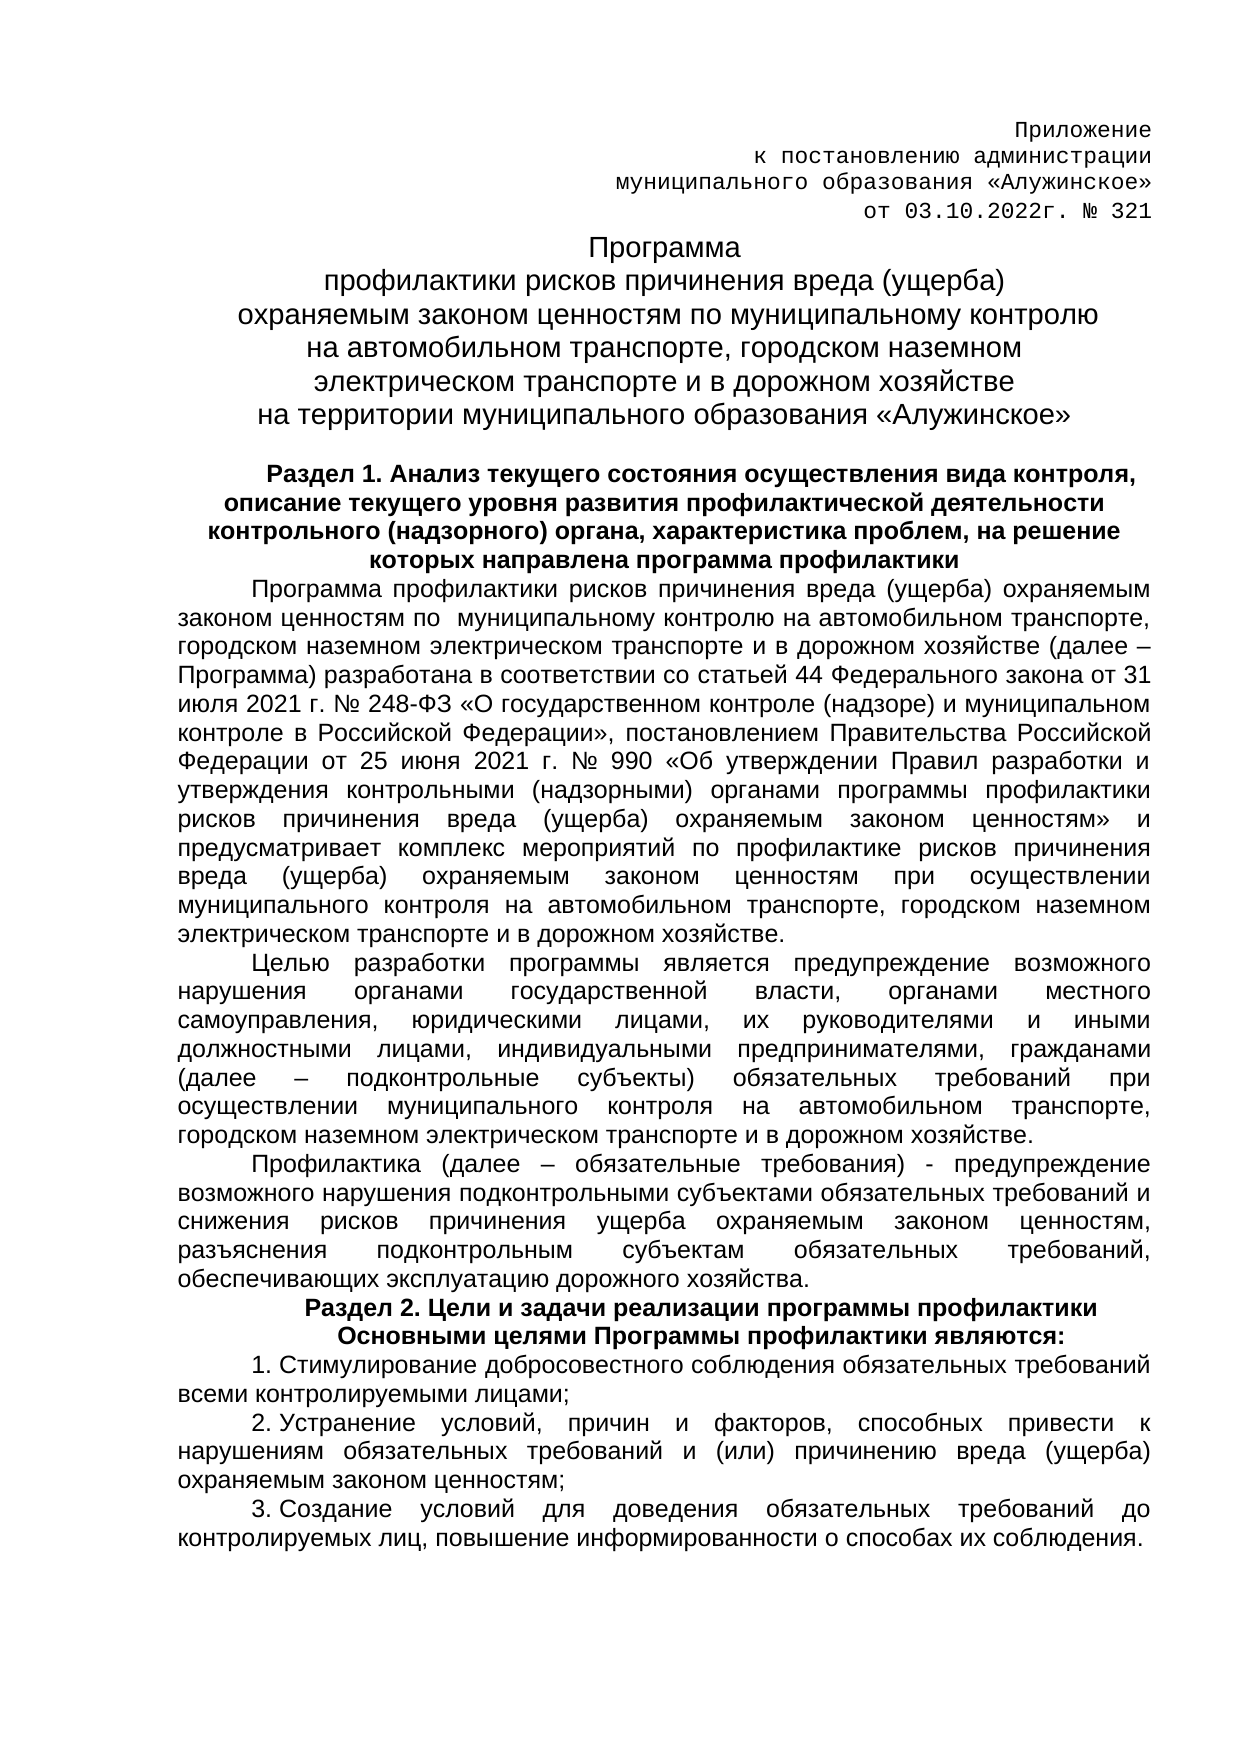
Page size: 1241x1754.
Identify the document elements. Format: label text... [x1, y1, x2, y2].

text охраняемым законом ценностям по муниципальному контролю [177, 297, 1152, 330]
text от 03.10.2022г. № 321 [177, 200, 1152, 226]
list Создание условий для доведения обязательных требований до контролируемых лиц, повышение информированности о способах их соблюдения. [177, 1494, 1152, 1551]
text Раздел 2. Цели и задачи реализации программы профилактики [177, 1293, 1152, 1321]
text Приложение [177, 118, 1152, 144]
text Программа профилактики рисков причинения вреда (ущерба) охраняемым законом ценностям по муниципальному контролю на автомобильном транспорте, городском наземном электрическом транспорте и в дорожном хозяйстве (далее – Программа) разработана в соответствии со статьей 44 Федерального закона от 31 июля 2021 г. № 248-ФЗ «О государственном контроле (надзоре) и муниципальном контроле в Российской Федерации», постановлением Правительства Российской Федерации от 25 июня 2021 г. № 990 «Об утверждении Правил разработки и утверждения контрольными (надзорными) органами программы профилактики рисков причинения вреда (ущерба) охраняемым законом ценностям» и предусматривает комплекс мероприятий по профилактике рисков причинения вреда (ущерба) охраняемым законом ценностям при осуществлении муниципального контроля на автомобильном транспорте, городском наземном электрическом транспорте и в дорожном хозяйстве. [177, 574, 1152, 948]
text на территории муниципального образования «Алужинское» [177, 397, 1152, 459]
list Устранение условий, причин и факторов, способных привести к нарушениям обязательных требований и (или) причинению вреда (ущерба) охраняемым законом ценностям; [177, 1408, 1152, 1494]
text Программа [177, 229, 1152, 263]
list Стимулирование добросовестного соблюдения обязательных требований всеми контролируемыми лицами; [177, 1350, 1152, 1408]
text электрическом транспорте и в дорожном хозяйстве [177, 364, 1152, 397]
text Целью разработки программы является предупреждение возможного нарушения органами государственной власти, органами местного самоуправления, юридическими лицами, их руководителями и иными должностными лицами, индивидуальными предпринимателями, гражданами (далее – подконтрольные субъекты) обязательных требований при осуществлении муниципального контроля на автомобильном транспорте, городском наземном электрическом транспорте и в дорожном хозяйстве. [177, 948, 1152, 1149]
text к постановлению администрации [177, 144, 1152, 170]
text на автомобильном транспорте, городском наземном [177, 330, 1152, 364]
text Основными целями Программы профилактики являются: [177, 1321, 1152, 1350]
text профилактики рисков причинения вреда (ущерба) [177, 263, 1152, 297]
text Профилактика (далее – обязательные требования) - предупреждение возможного нарушения подконтрольными субъектами обязательных требований и снижения рисков причинения ущерба охраняемым законом ценностям, разъяснения подконтрольным субъектам обязательных требований, обеспечивающих эксплуатацию дорожного хозяйства. [177, 1149, 1152, 1293]
text Раздел 1. Анализ текущего состояния осуществления вида контроля, описание текущего уровня развития профилактической деятельности контрольного (надзорного) органа, характеристика проблем, на решение которых направлена программа профилактики [177, 459, 1152, 574]
text муниципального образования «Алужинское» [177, 170, 1152, 196]
